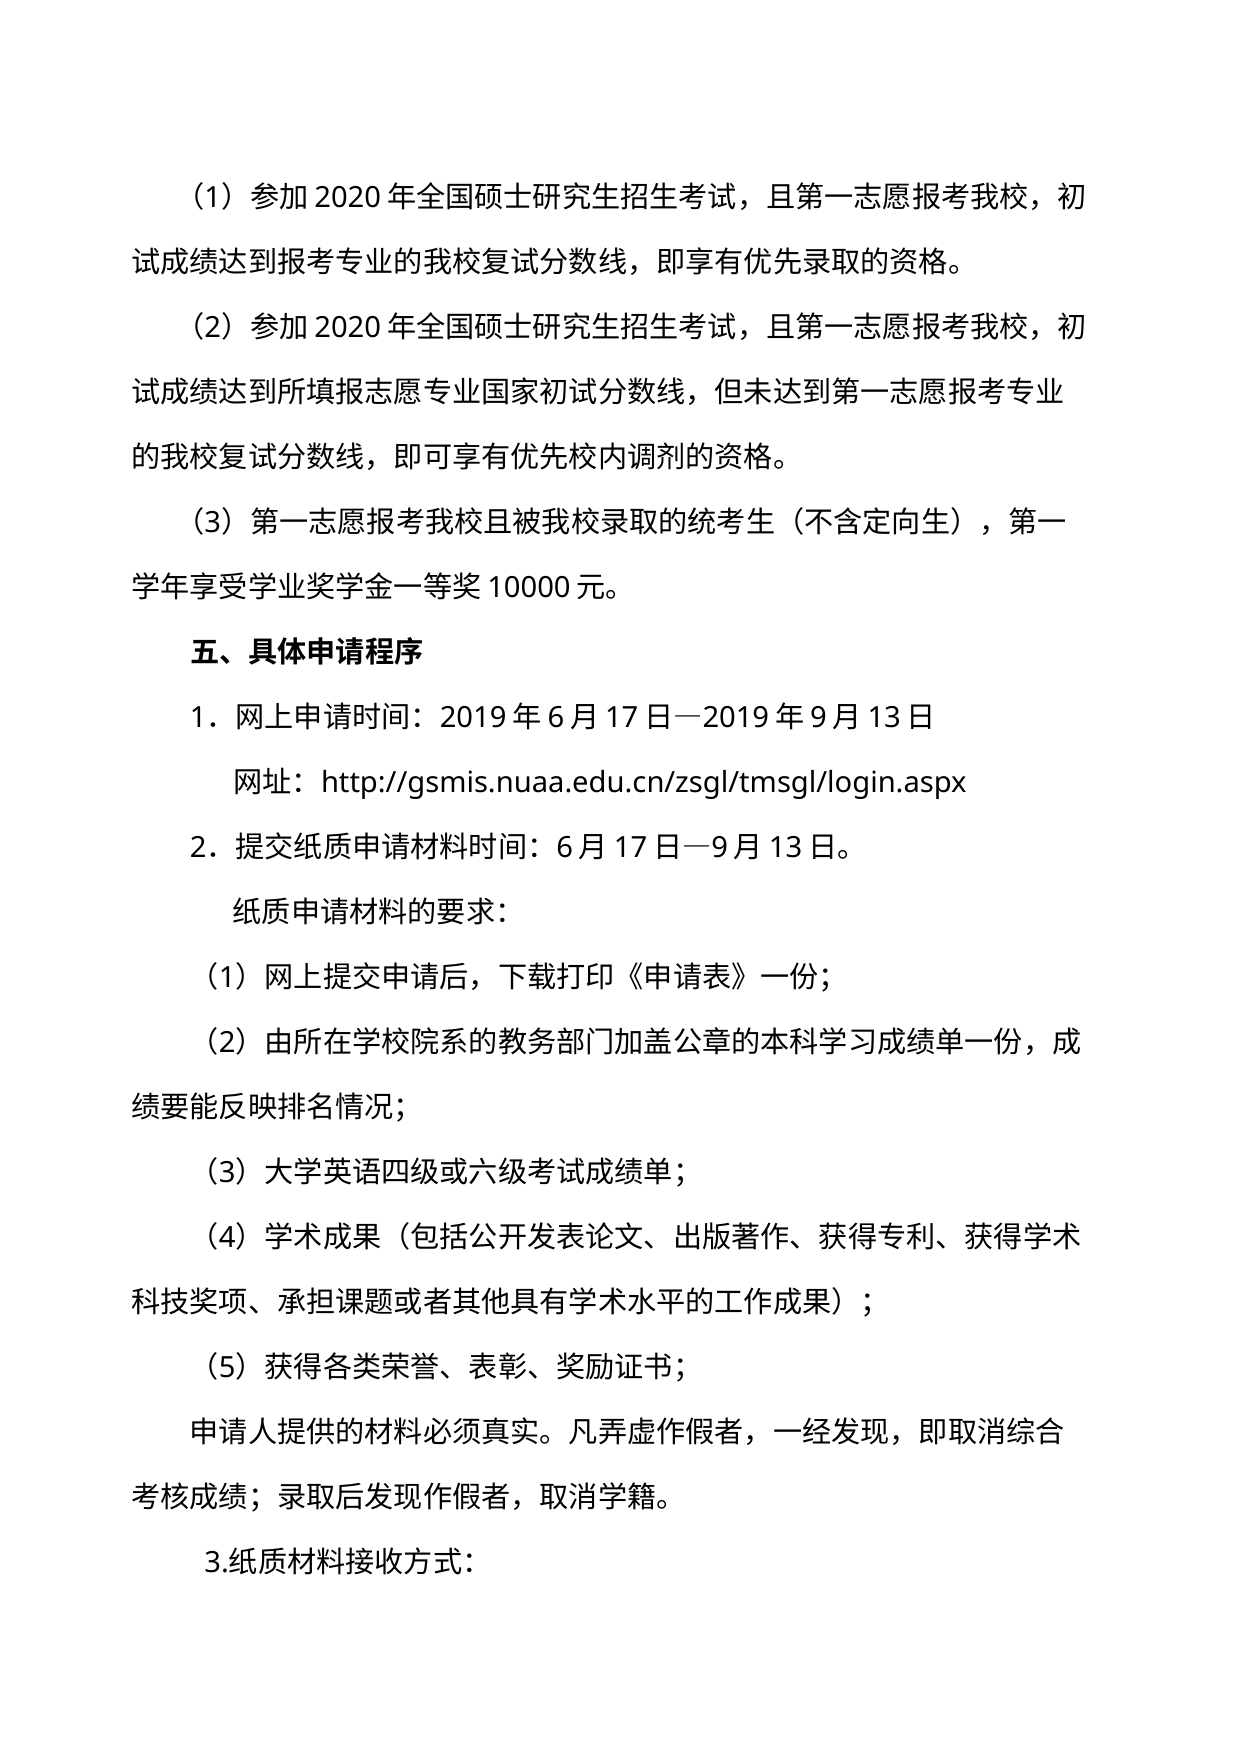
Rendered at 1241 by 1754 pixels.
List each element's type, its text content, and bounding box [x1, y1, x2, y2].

text （1）网上提交申请后，下载打印《申请表》一份； [131, 942, 1087, 1007]
text （3）大学英语四级或六级考试成绩单； [131, 1137, 1087, 1202]
text （4）学术成果（包括公开发表论文、出版著作、获得专利、获得学术科技奖项、承担课题或者其他具有学术水平的工作成果）； [131, 1202, 1087, 1332]
text 3.纸质材料接收方式： [131, 1527, 1087, 1592]
text （1）参加2020年全国硕士研究生招生考试，且第一志愿报考我校，初试成绩达到报考专业的我校复试分数线，即享有优先录取的资格。 [131, 162, 1087, 292]
text 纸质申请材料的要求： [131, 877, 1087, 942]
text （5）获得各类荣誉、表彰、奖励证书； [131, 1332, 1087, 1397]
text 1．网上申请时间：2019年6月17日—2019年9月13日 [131, 682, 1087, 747]
text （3）第一志愿报考我校且被我校录取的统考生（不含定向生），第一学年享受学业奖学金一等奖10000元。 [131, 487, 1087, 617]
text 五、具体申请程序 [131, 617, 1087, 682]
text （2）参加2020年全国硕士研究生招生考试，且第一志愿报考我校，初试成绩达到所填报志愿专业国家初试分数线，但未达到第一志愿报考专业的我校复试分数线，即可享有优先校内调剂的资格。 [131, 292, 1087, 487]
text 网址：http://gsmis.nuaa.edu.cn/zsgl/tmsgl/login.aspx [131, 747, 1087, 812]
text 2．提交纸质申请材料时间：6月17日—9月13日。 [131, 812, 1087, 877]
text （2）由所在学校院系的教务部门加盖公章的本科学习成绩单一份，成绩要能反映排名情况； [131, 1007, 1087, 1137]
text 申请人提供的材料必须真实。凡弄虚作假者，一经发现，即取消综合考核成绩；录取后发现作假者，取消学籍。 [131, 1397, 1087, 1527]
